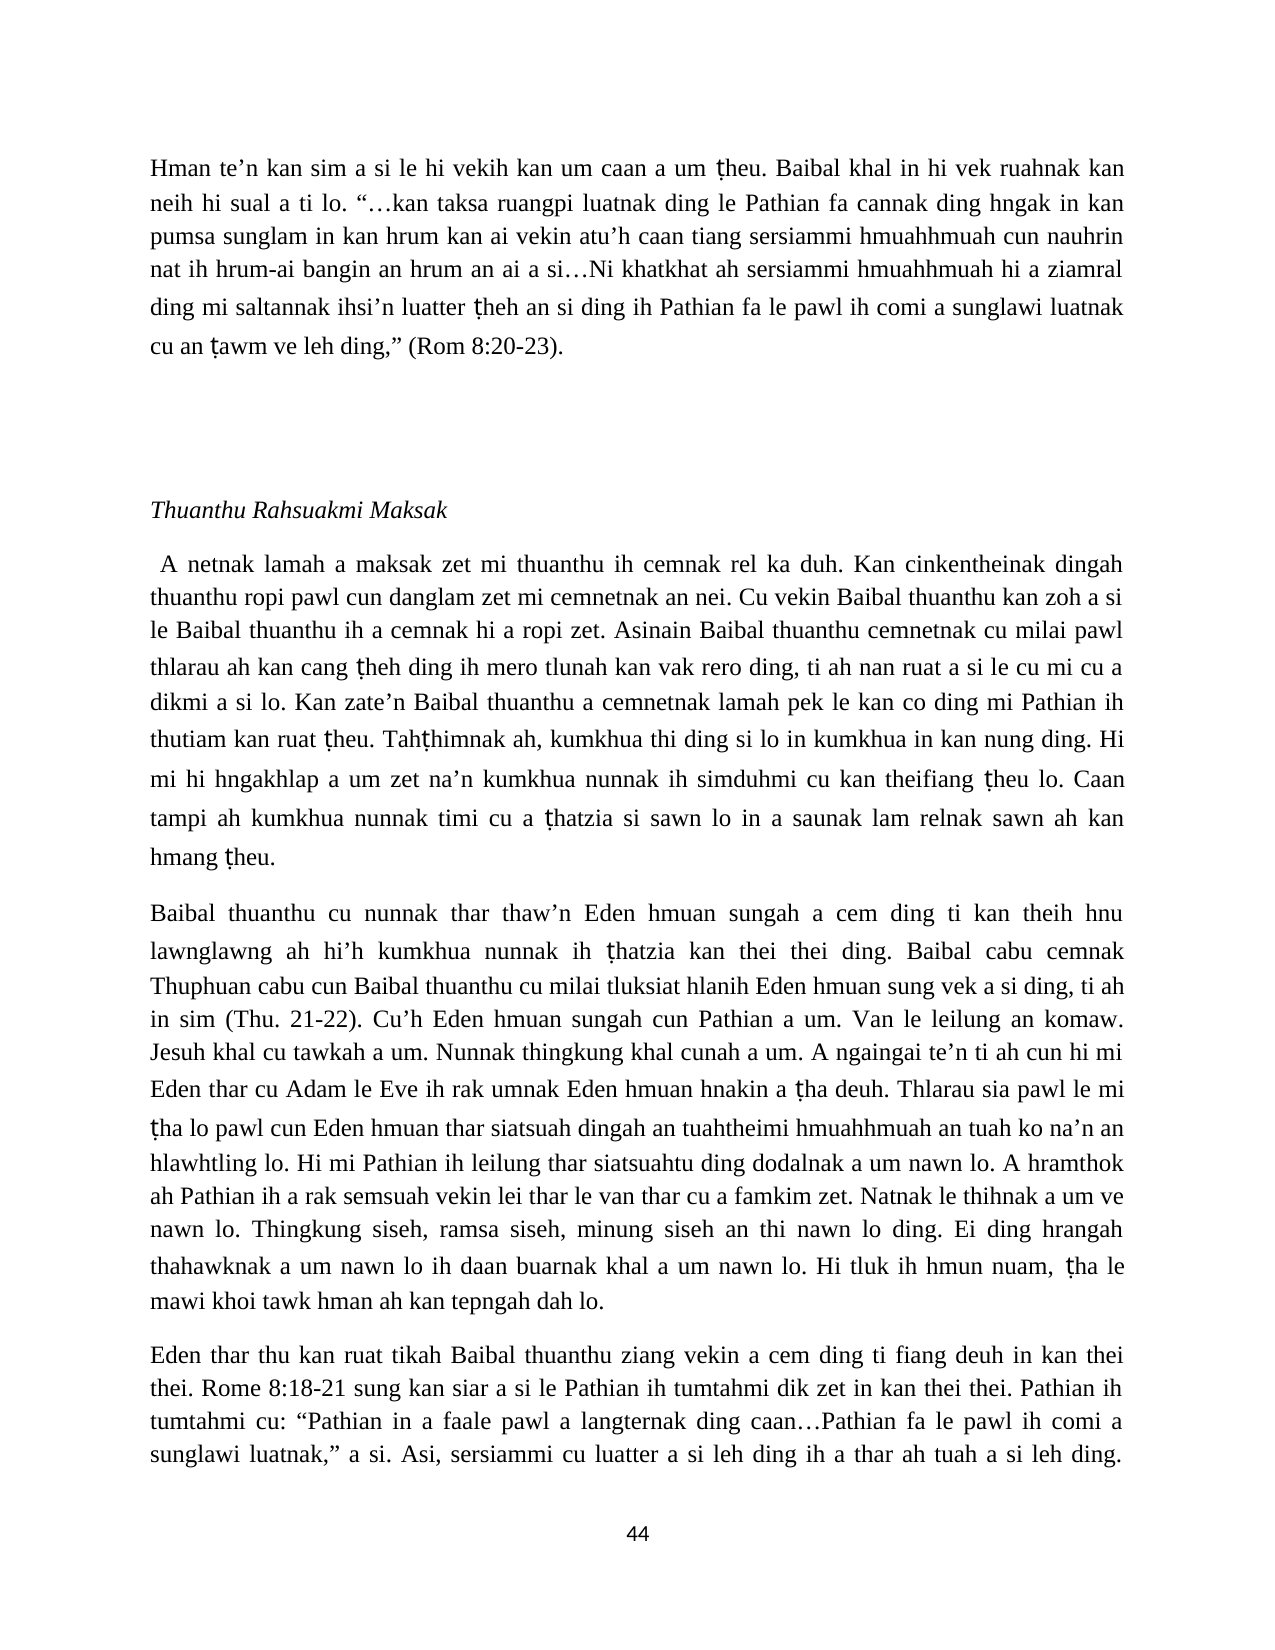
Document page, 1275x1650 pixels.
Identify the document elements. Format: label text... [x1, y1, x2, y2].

text Thuanthu Rahsuakmi Maksak [150, 495, 1125, 524]
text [150, 1340, 1125, 1468]
text Baibal thuanthu cu nunnak thar thaw’n Eden hmuan sungah a cem ding ti kan theih hnu lawnglawng ah hi’h kumkhua nunnak ih ṭhatzia kan thei thei ding. Baibal cabu cemnak Thuphuan cabu cun Baibal thuanthu cu milai tluksiat hlanih Eden hmuan sung vek a si ding, ti ah in sim (Thu. 21-22). Cu’h Eden hmuan sungah cun Pathian a um. Van le leilung an komaw. Jesuh khal cu tawkah a um. Nunnak thingkung khal cunah a um. A ngaingai te’n ti ah cun hi mi Eden thar cu Adam le Eve ih rak umnak Eden hmuan hnakin a ṭha deuh. Thlarau sia pawl le mi ṭha lo pawl cun Eden hmuan thar siatsuah dingah an tuahtheimi hmuahhmuah an tuah ko na’n an hlawhtling lo. Hi mi Pathian ih leilung thar siatsuahtu ding dodalnak a um nawn lo. A hramthok ah Pathian ih a rak semsuah vekin lei thar le van thar cu a famkim zet. Natnak le thihnak a um ve nawn lo. Thingkung siseh, ramsa siseh, minung siseh an thi nawn lo ding. Ei ding hrangah thahawknak a um nawn lo ih daan buarnak khal a um nawn lo. Hi tluk ih hmun nuam, ṭha le mawi khoi tawk hman ah kan tepngah dah lo. [150, 898, 1125, 1315]
text A netnak lamah a maksak zet mi thuanthu ih cemnak rel ka duh. Kan cinkentheinak dingah thuanthu ropi pawl cun danglam zet mi cemnetnak an nei. Cu vekin Baibal thuanthu kan zoh a si le Baibal thuanthu ih a cemnak hi a ropi zet. Asinain Baibal thuanthu cemnetnak cu milai pawl thlarau ah kan cang ṭheh ding ih mero tlunah kan vak rero ding, ti ah nan ruat a si le cu mi cu a dikmi a si lo. Kan zate’n Baibal thuanthu a cemnetnak lamah pek le kan co ding mi Pathian ih thutiam kan ruat ṭheu. Tahṭhimnak ah, kumkhua thi ding si lo in kumkhua in kan nung ding. Hi mi hi hngakhlap a um zet na’n kumkhua nunnak ih simduhmi cu kan theifiang ṭheu lo. Caan tampi ah kumkhua nunnak timi cu a ṭhatzia si sawn lo in a saunak lam relnak sawn ah kan hmang ṭheu. [150, 549, 1125, 873]
text Hman te’n kan sim a si le hi vekih kan um caan a um ṭheu. Baibal khal in hi vek ruahnak kan neih hi sual a ti lo. “…kan taksa ruangpi luatnak ding le Pathian fa cannak ding hngak in kan pumsa sunglam in kan hrum kan ai vekin atu’h caan tiang sersiammi hmuahhmuah cun nauhrin nat ih hrum-ai bangin an hrum an ai a si…Ni khatkhat ah sersiammi hmuahhmuah hi a ziamral ding mi saltannak ihsi’n luatter ṭheh an si ding ih Pathian fa le pawl ih comi a sunglawi luatnak cu an ṭawm ve leh ding,” (Rom 8:20-23). [150, 150, 1125, 361]
